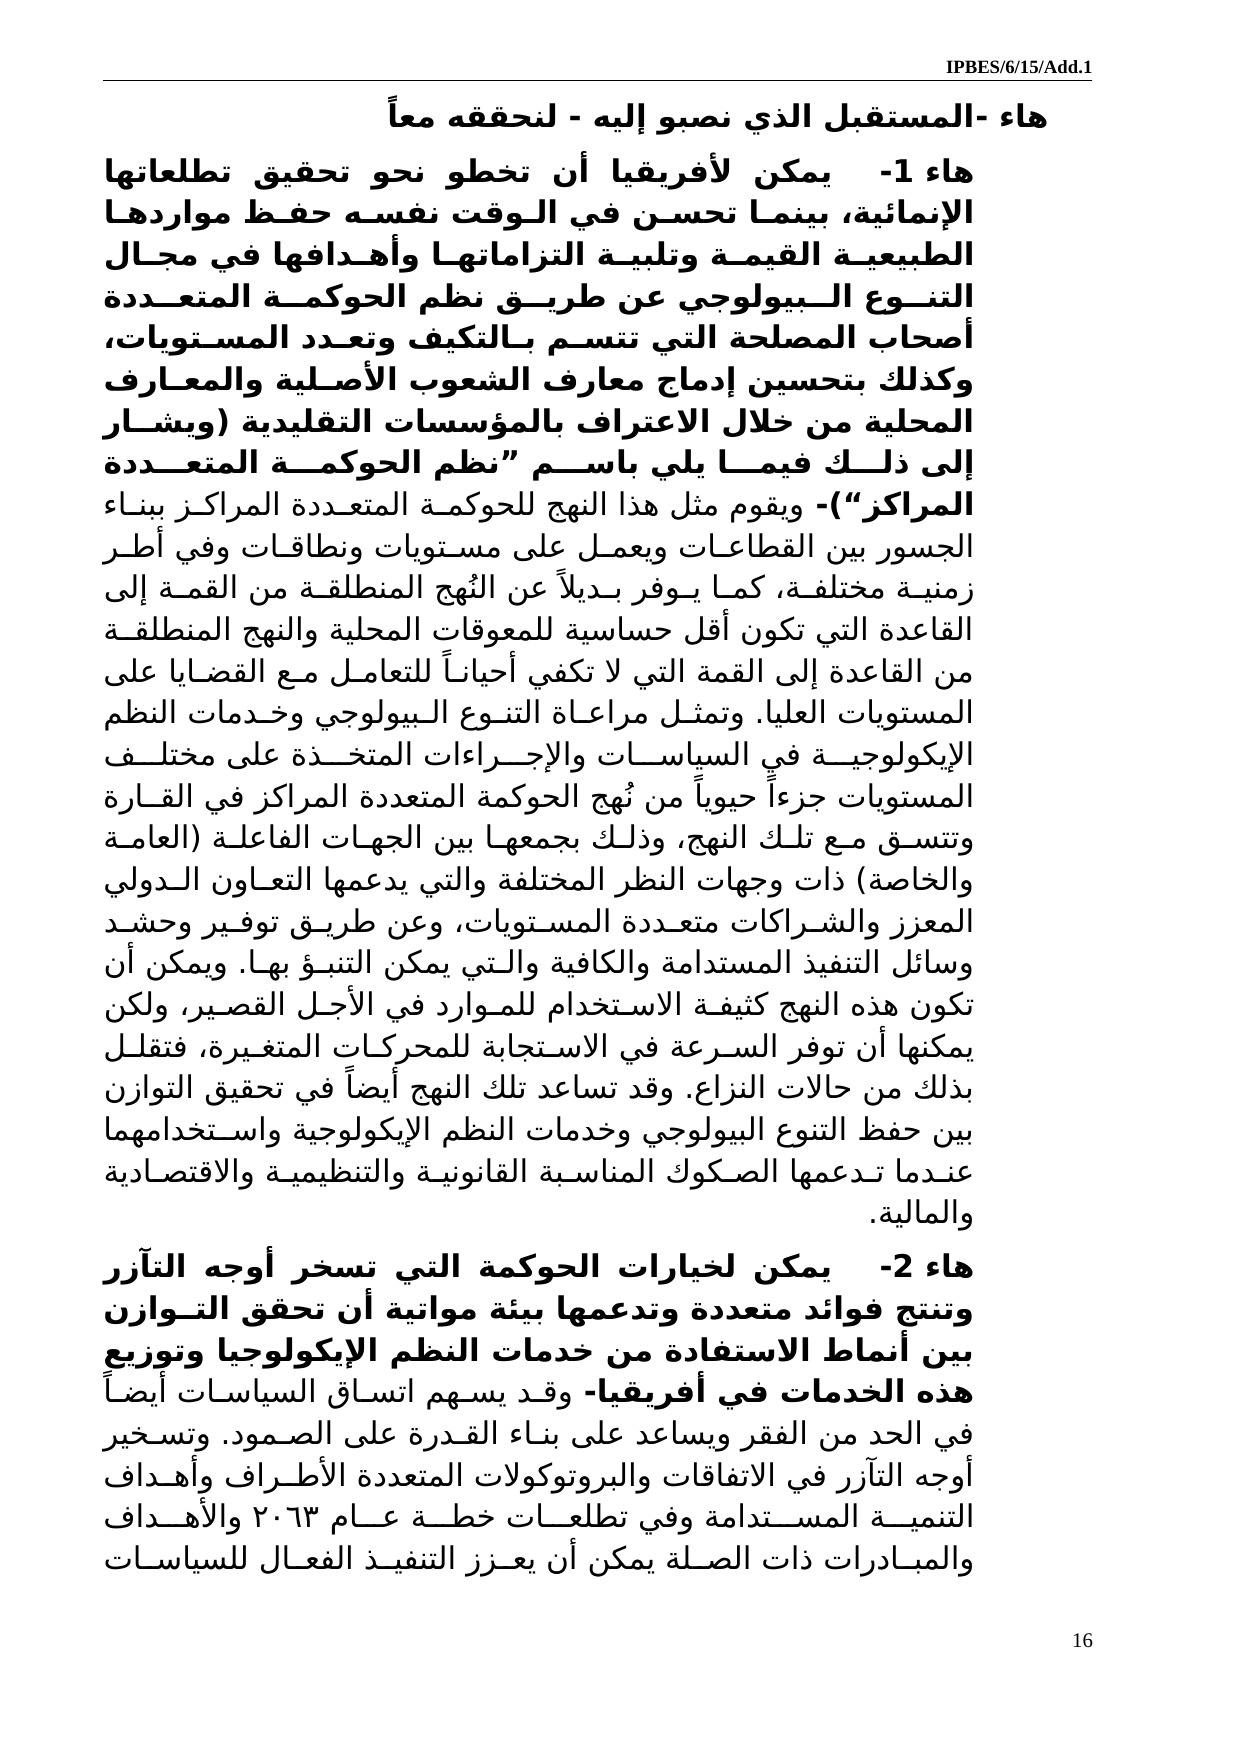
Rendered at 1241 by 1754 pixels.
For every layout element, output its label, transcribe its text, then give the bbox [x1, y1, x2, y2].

text هاء - المستقبل الذي نصبو إليه - لنحققه معاً [103, 94, 1048, 136]
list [103, 1244, 974, 1578]
list هاء 1- يمكن لأفريقيا أن تخطو نحو تحقيق تطلعاتها الإنمائية، بينما تحسن في الوقت نفسه حفظ مواردها الطبيعية القيمة وتلبية التزاماتها وأهدافها في مجال التنوع البيولوجي عن طريق نظم الحوكمة المتعددة أصحاب المصلحة التي تتسم بالتكيف وتعدد المستويات، وكذلك بتحسين إدماج معارف الشعوب الأصلية والمعارف المحلية من خلال الاعتراف بالمؤسسات التقليدية (ويشار إلى ذلك فيما يلي باسم ”نظم الحوكمة المتعددة المراكز“)- ويقوم مثل هذا النهج للحوكمة المتعددة المراكز ببناء الجسور بين القطاعات ويعمل على مستويات ونطاقات وفي أطر زمنية مختلفة، كما يوفر بديلاً عن النُهج المنطلقة من القمة إلى القاعدة التي تكون أقل حساسية للمعوقات المحلية والنهج المنطلقة من القاعدة إلى القمة التي لا تكفي أحياناً للتعامل مع القضايا على المستويات العليا. وتمثل مراعاة التنوع البيولوجي وخدمات النظم الإيكولوجية في السياسات والإجراءات المتخذة على مختلف المستويات جزءاً حيوياً من نُهج الحوكمة المتعددة المراكز في القارة وتتسق مع تلك النهج، وذلك بجمعها بين الجهات الفاعلة (العامة والخاصة) ذات وجهات النظر المختلفة والتي يدعمها التعاون الدولي المعزز والشراكات متعددة المستويات، وعن طريق توفير وحشد وسائل التنفيذ المستدامة والكافية والتي يمكن التنبؤ بها. ويمكن أن تكون هذه النهج كثيفة الاستخدام للموارد في الأجل القصير، ولكن يمكنها أن توفر السرعة في الاستجابة للمحركات المتغيرة، فتقلل بذلك من حالات النزاع. وقد تساعد تلك النهج أيضاً في تحقيق التوازن بين حفظ التنوع البيولوجي وخدمات النظم الإيكولوجية واستخدامهما عندما تدعمها الصكوك المناسبة القانونية والتنظيمية والاقتصادية والمالية. [103, 149, 974, 1232]
